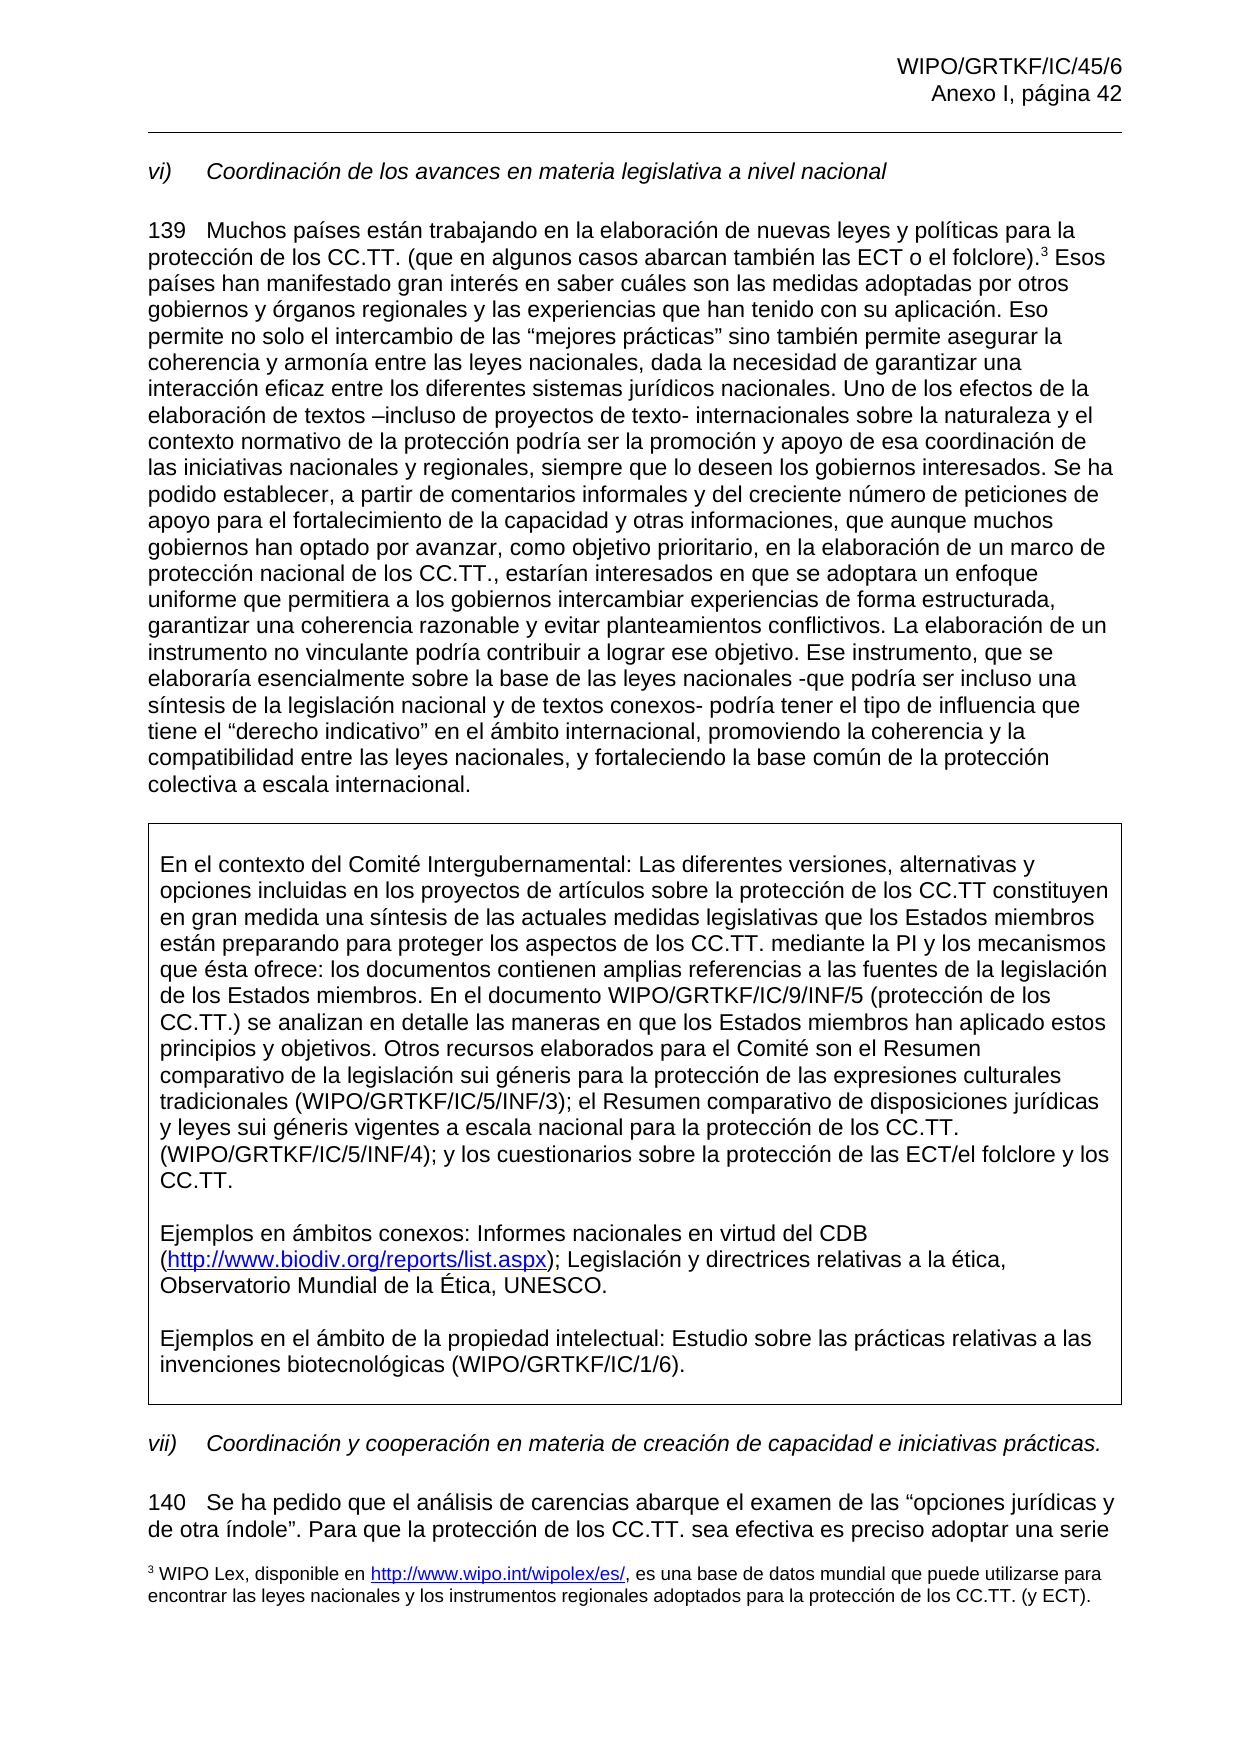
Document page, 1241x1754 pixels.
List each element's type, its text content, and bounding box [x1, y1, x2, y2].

subtitle vii) Coordinación y cooperación en materia de creación de capacidad e iniciativas prácticas. [148, 1430, 1122, 1457]
table_header En el contexto del Comité Intergubernamental: Las diferentes versiones, alternativas y opciones incluidas en los proyectos de artículos sobre la protección de los CC.TT constituyen en gran medida una síntesis de las actuales medidas legislativas que los Estados miembros están preparando para proteger los aspectos de los CC.TT. mediante la PI y los mecanismos que ésta ofrece: los documentos contienen amplias referencias a las fuentes de la legislación de los Estados miembros. En el documento WIPO/GRTKF/IC/9/INF/5 (protección de los CC.TT.) se analizan en detalle las maneras en que los Estados miembros han aplicado estos principios y objetivos. Otros recursos elaborados para el Comité son el Resumen comparativo de la legislación sui géneris para la protección de las expresiones culturales tradicionales (WIPO/GRTKF/IC/5/INF/3); el Resumen comparativo de disposiciones jurídicas y leyes sui géneris vigentes a escala nacional para la protección de los CC.TT. (WIPO/GRTKF/IC/5/INF/4); y los cuestionarios sobre la protección de las ECT/el folclore y los CC.TT. Ejemplos en ámbitos conexos: Informes nacionales en virtud del CDB (http://www.biodiv.org/reports/list.aspx); Legislación y directrices relativas a la ética, Observatorio Mundial de la Ética, UNESCO. Ejemplos en el ámbito de la propiedad intelectual: Estudio sobre las prácticas relativas a las invenciones biotecnológicas (WIPO/GRTKF/IC/1/6). [149, 824, 1121, 1404]
subtitle vi) Coordinación de los avances en materia legislativa a nivel nacional [148, 158, 1122, 184]
text Muchos países están trabajando en la elaboración de nuevas leyes y políticas para la protección de los CC.TT. (que en algunos casos abarcan también las ECT o el folclore). Esos países han manifestado gran interés en saber cuáles son las medidas adoptadas por otros gobiernos y órganos regionales y las experiencias que han tenido con su aplicación. Eso permite no solo el intercambio de las “mejores prácticas” sino también permite asegurar la coherencia y armonía entre las leyes nacionales, dada la necesidad de garantizar una interacción eficaz entre los diferentes sistemas jurídicos nacionales. Uno de los efectos de la elaboración de textos –incluso de proyectos de texto- internacionales sobre la naturaleza y el contexto normativo de la protección podría ser la promoción y apoyo de esa coordinación de las iniciativas nacionales y regionales, siempre que lo deseen los gobiernos interesados. Se ha podido establecer, a partir de comentarios informales y del creciente número de peticiones de apoyo para el fortalecimiento de la capacidad y otras informaciones, que aunque muchos gobiernos han optado por avanzar, como objetivo prioritario, en la elaboración de un marco de protección nacional de los CC.TT., estarían interesados en que se adoptara un enfoque uniforme que permitiera a los gobiernos intercambiar experiencias de forma estructurada, garantizar una coherencia razonable y evitar planteamientos conflictivos. La elaboración de un instrumento no vinculante podría contribuir a lograr ese objetivo. Ese instrumento, que se elaboraría esencialmente sobre la base de las leyes nacionales -que podría ser incluso una síntesis de la legislación nacional y de textos conexos- podría tener el tipo de influencia que tiene el “derecho indicativo” en el ámbito internacional, promoviendo la coherencia y la compatibilidad entre las leyes nacionales, y fortaleciendo la base común de la protección colectiva a escala internacional. [148, 217, 1122, 797]
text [148, 1489, 1122, 1542]
